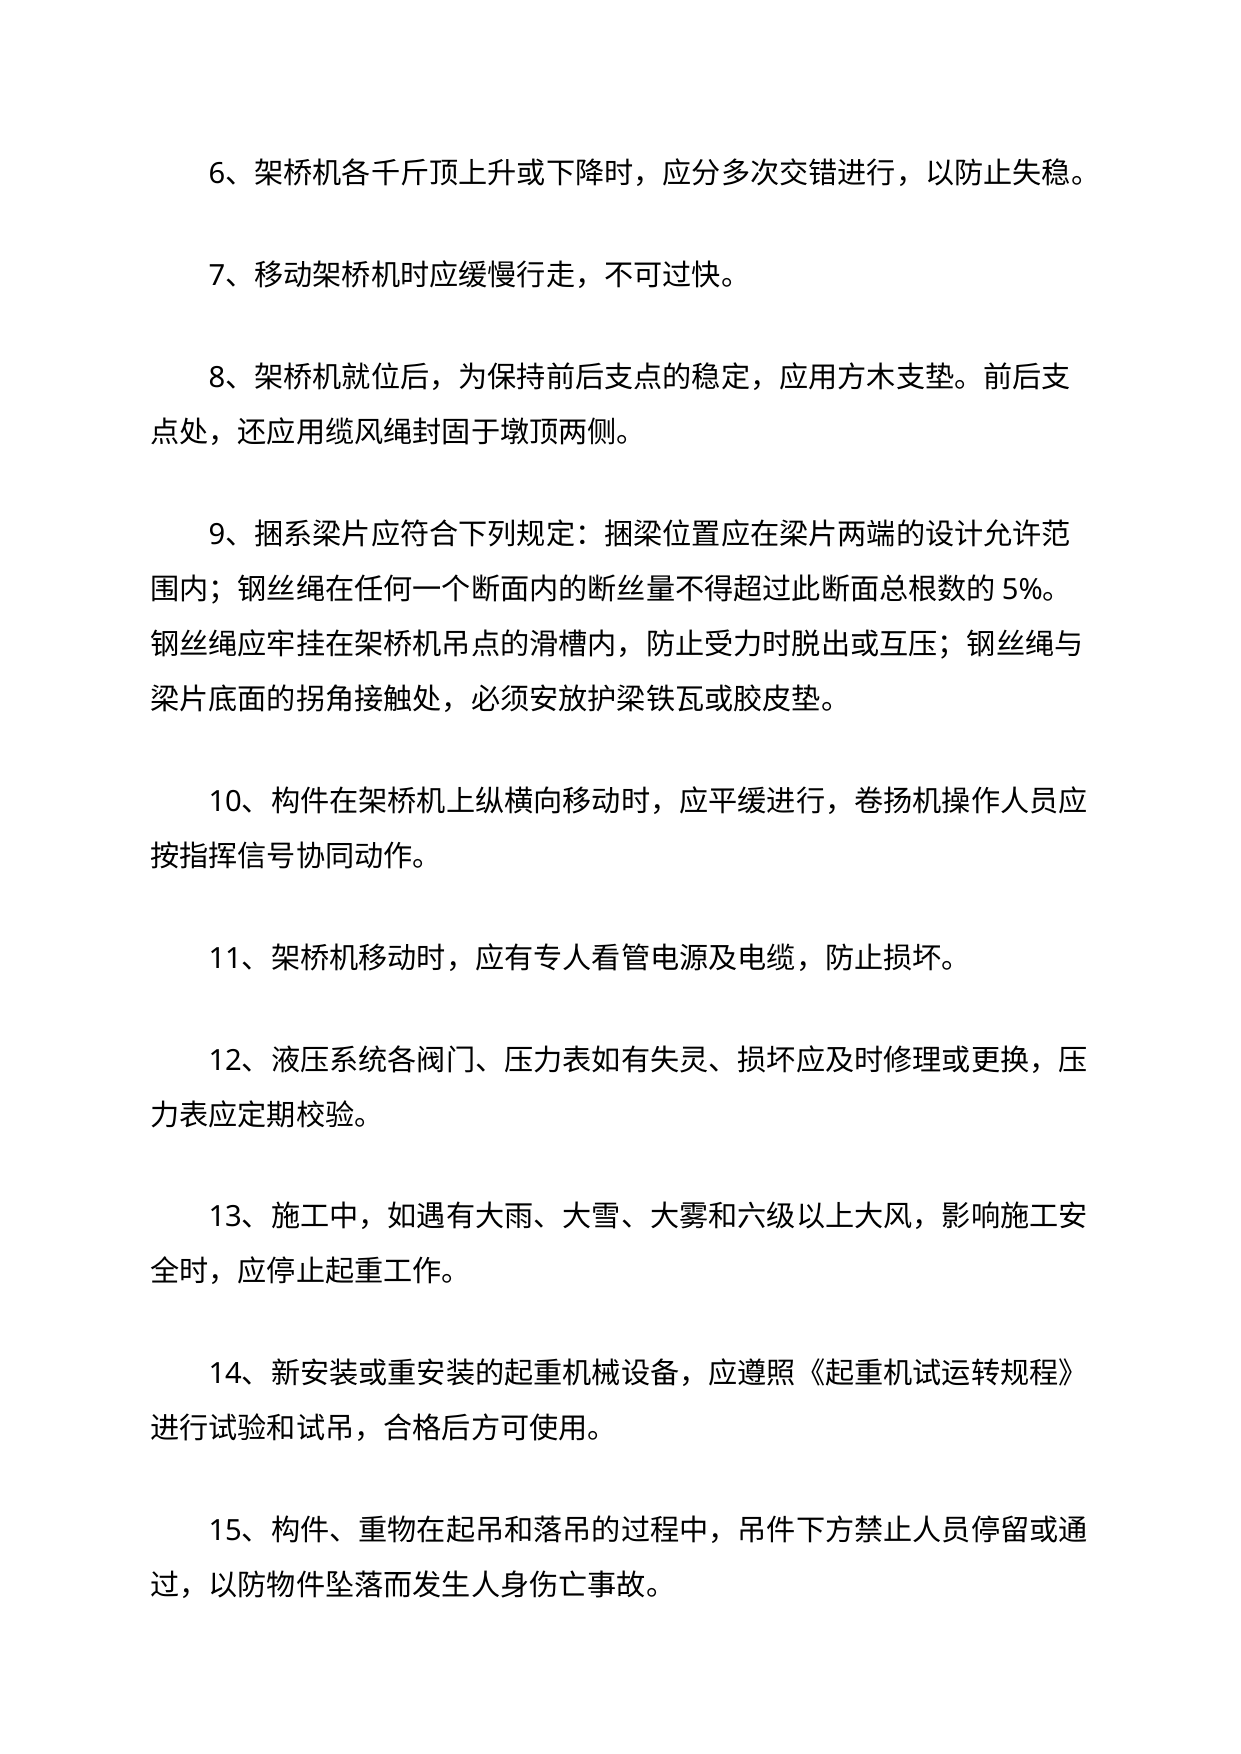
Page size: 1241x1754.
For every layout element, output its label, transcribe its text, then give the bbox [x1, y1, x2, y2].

text 10、构件在架桥机上纵横向移动时，应平缓进行，卷扬机操作人员应按指挥信号协同动作。 [150, 777, 1090, 875]
text 8、架桥机就位后，为保持前后支点的稳定，应用方木支垫。前后支点处，还应用缆风绳封固于墩顶两侧。 [150, 354, 1090, 451]
text 13、施工中，如遇有大雨、大雪、大雾和六级以上大风，影响施工安全时，应停止起重工作。 [150, 1193, 1090, 1290]
text 14、新安装或重安装的起重机械设备，应遵照《起重机试运转规程》进行试验和试吊，合格后方可使用。 [150, 1350, 1090, 1447]
text 6、架桥机各千斤顶上升或下降时，应分多次交错进行，以防止失稳。 [150, 150, 1090, 192]
text 15、构件、重物在起吊和落吊的过程中，吊件下方禁止人员停留或通过，以防物件坠落而发生人身伤亡事故。 [150, 1506, 1090, 1604]
text 7、移动架桥机时应缓慢行走，不可过快。 [150, 252, 1090, 294]
text 11、架桥机移动时，应有专人看管电源及电缆，防止损坏。 [150, 934, 1090, 977]
text 9、捆系梁片应符合下列规定：捆梁位置应在梁片两端的设计允许范围内；钢丝绳在任何一个断面内的断丝量不得超过此断面总根数的5%。钢丝绳应牢挂在架桥机吊点的滑槽内，防止受力时脱出或互压；钢丝绳与梁片底面的拐角接触处，必须安放护梁铁瓦或胶皮垫。 [150, 511, 1090, 718]
text 12、液压系统各阀门、压力表如有失灵、损坏应及时修理或更换，压力表应定期校验。 [150, 1036, 1090, 1133]
